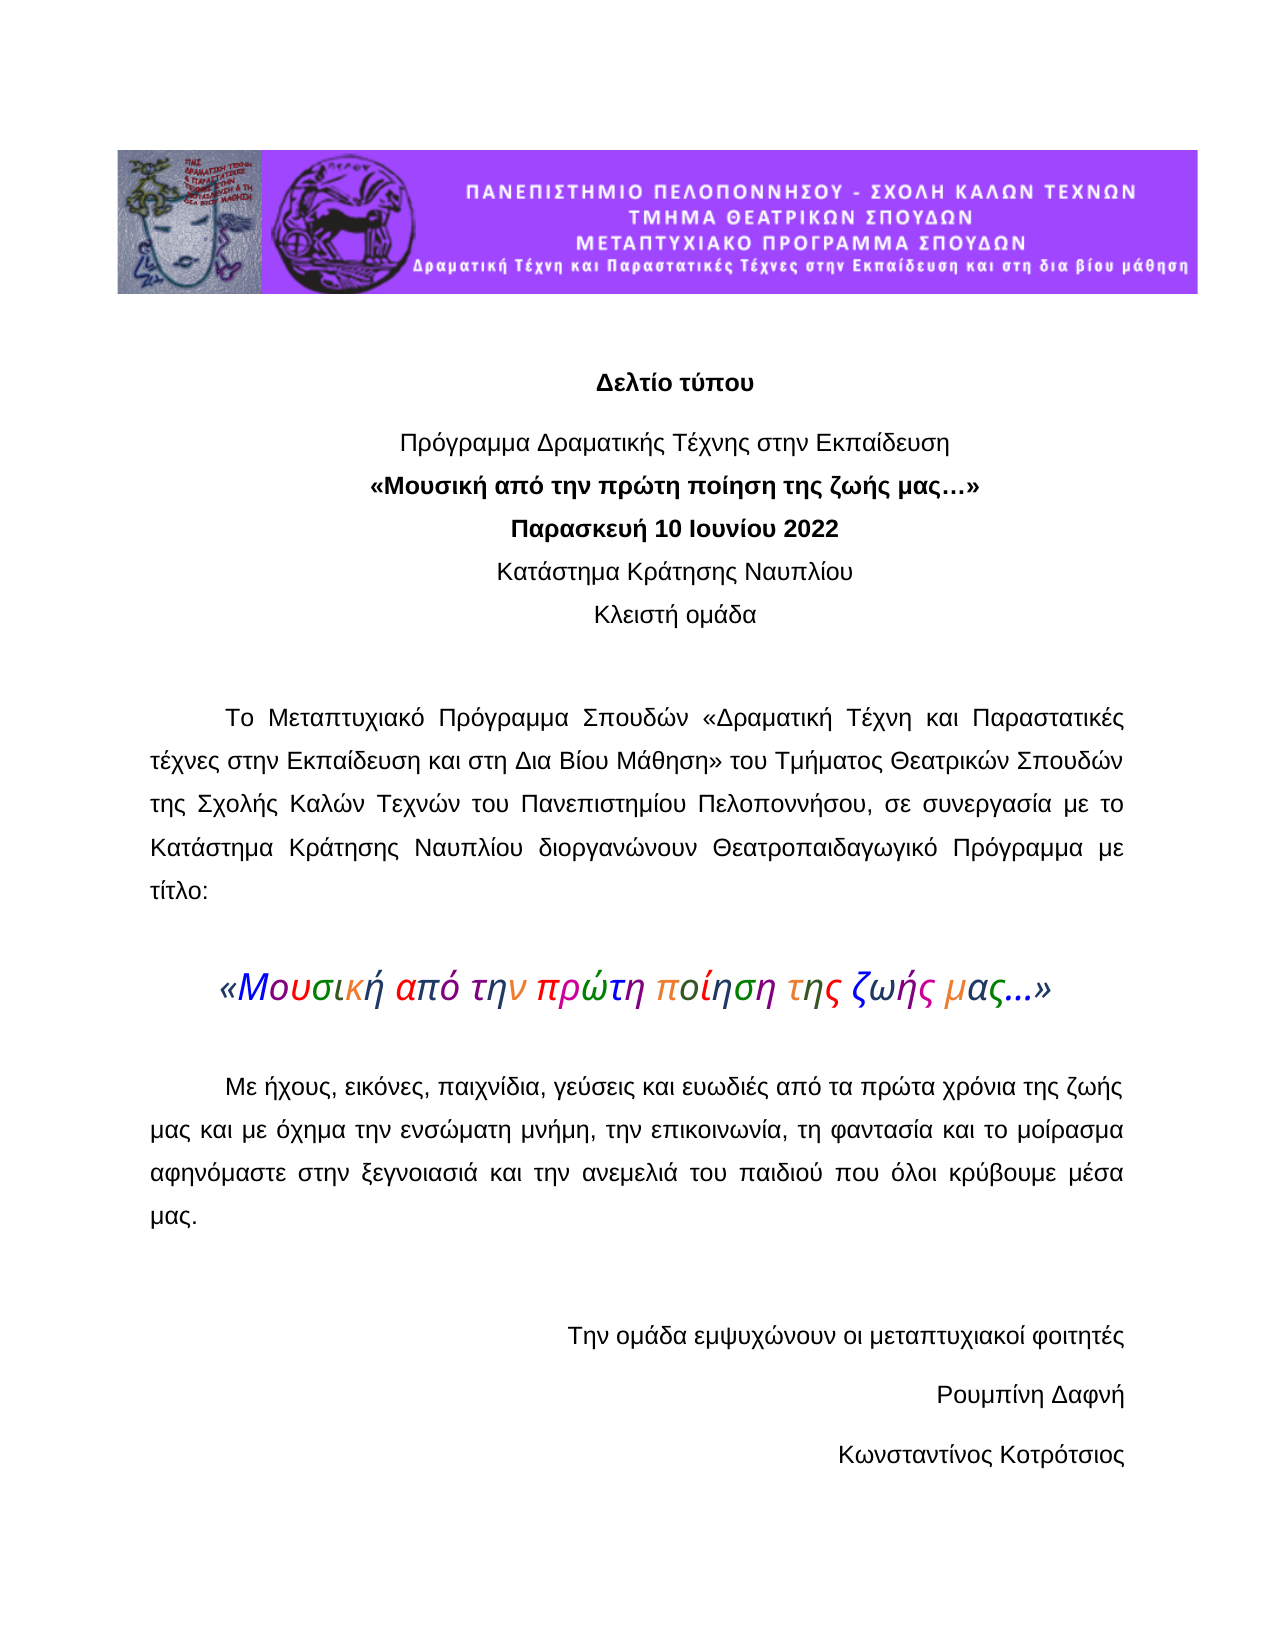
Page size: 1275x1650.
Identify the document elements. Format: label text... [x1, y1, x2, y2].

text Με ήχους, εικόνες, παιχνίδια, γεύσεις και ευωδιές από τα πρώτα χρόνια της ζωής μας και με όχημα την ενσώματη μνήμη, την επικοινωνία, τη φαντασία και το μοίρασμα αφηνόμαστε στην ξεγνοιασιά και την ανεμελιά του παιδιού που όλοι κρύβουμε μέσα μας. [150, 1072, 1125, 1230]
text Το Μεταπτυχιακό Πρόγραμμα Σπουδών «Δραματική Τέχνη και Παραστατικές τέχνες στην Εκπαίδευση και στη Δια Βίου Μάθηση» του Τμήματος Θεατρικών Σπουδών της Σχολής Καλών Τεχνών του Πανεπιστημίου Πελοποννήσου, σε συνεργασία με το Κατάστημα Κράτησης Ναυπλίου διοργανώνουν Θεατροπαιδαγωγικό Πρόγραμμα με τίτλο: [150, 703, 1125, 904]
text Κλειστή ομάδα [150, 600, 1125, 629]
text Παρασκευή 10 Ιουνίου 2022 [150, 514, 1125, 543]
text Την ομάδα εμψυχώνουν οι μεταπτυχιακοί φοιτητές [150, 1321, 1125, 1349]
subtitle «Μουσική από την πρώτη ποίηση της ζωής μας…» [150, 960, 1125, 1011]
text Δελτίο τύπου [150, 368, 1125, 397]
text «Μουσική από την πρώτη ποίηση της ζωής μας…» [150, 471, 1125, 499]
text Πρόγραμμα Δραματικής Τέχνης στην Εκπαίδευση [150, 428, 1125, 456]
text Ρουμπίνη Δαφνή [150, 1381, 1125, 1409]
text Κωνσταντίνος Κοτρότσιος [150, 1440, 1125, 1469]
text Κατάστημα Κράτησης Ναυπλίου [150, 557, 1125, 586]
picture [117, 150, 1199, 294]
